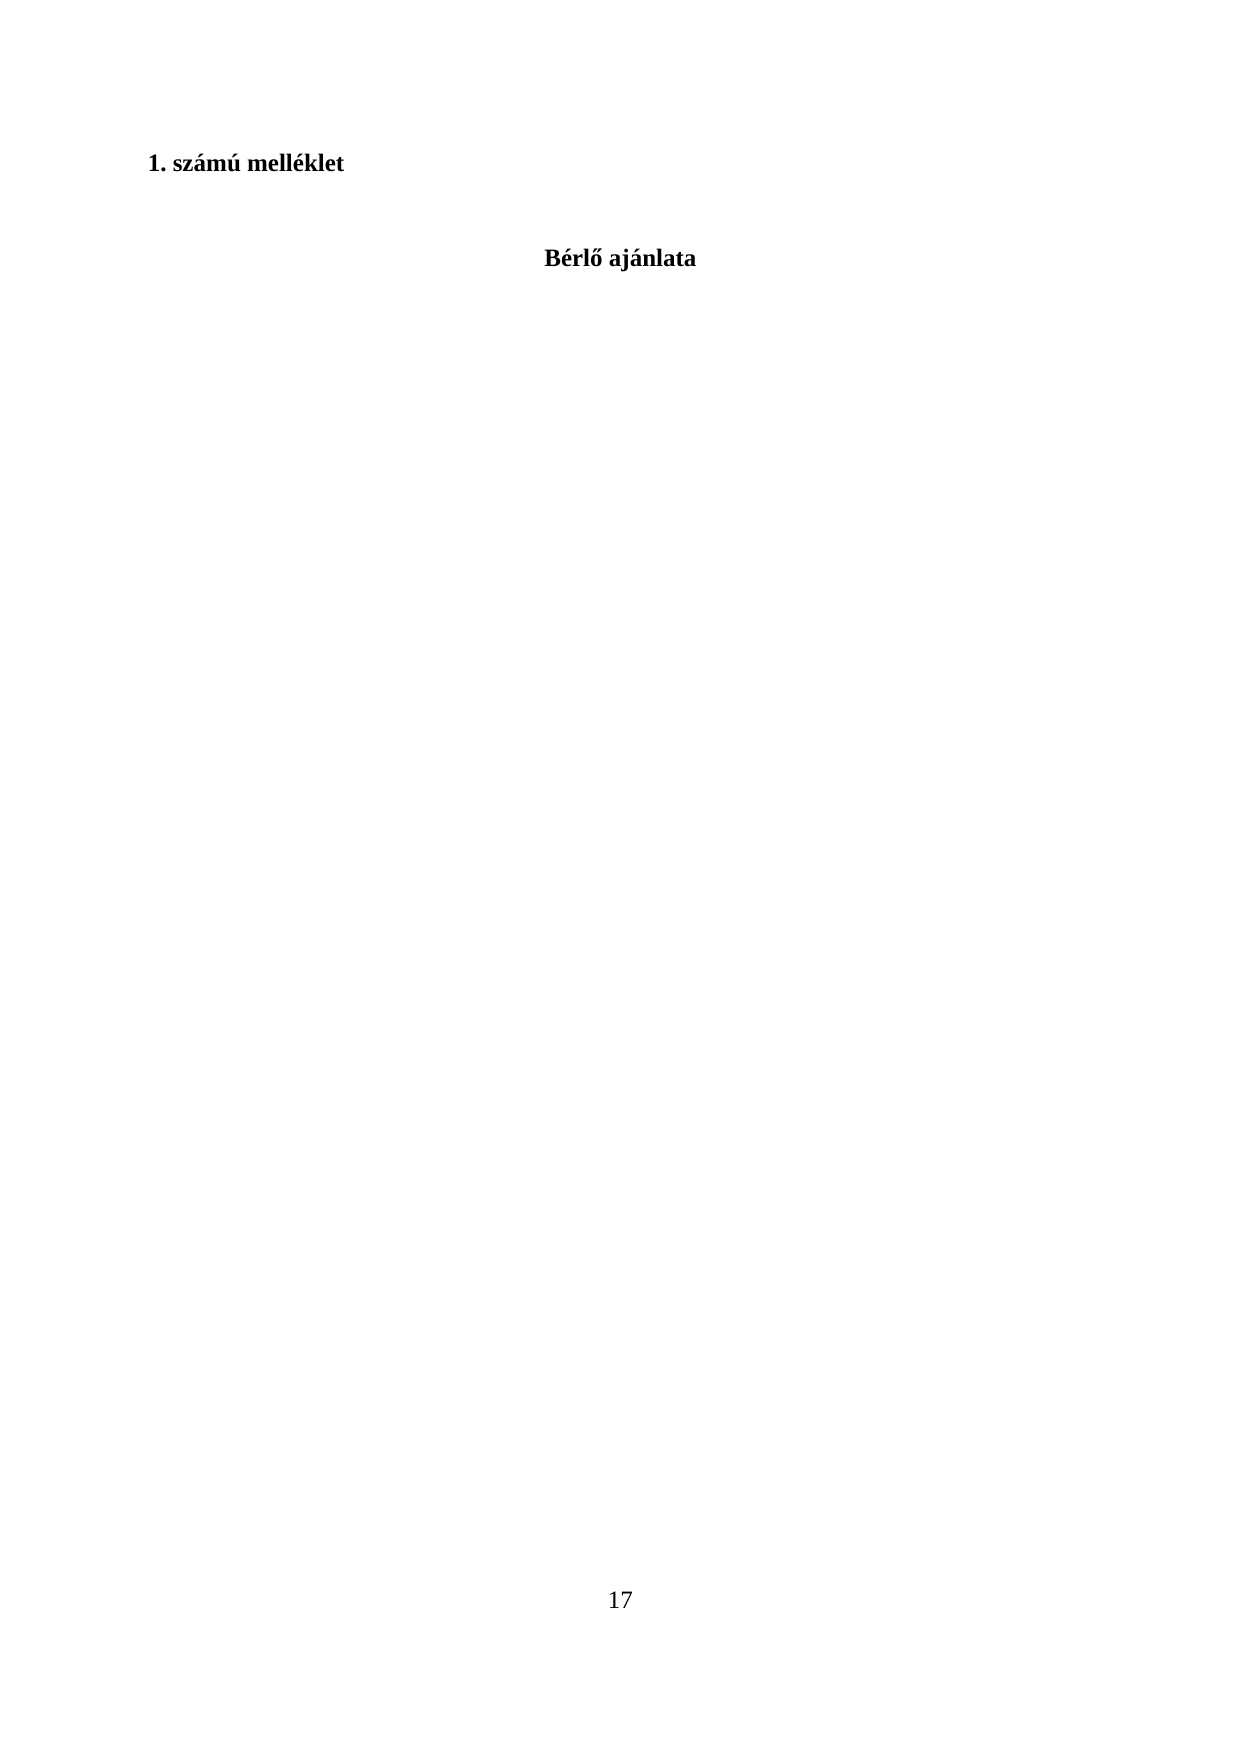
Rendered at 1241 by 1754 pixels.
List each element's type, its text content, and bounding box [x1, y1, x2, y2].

text 1. számú melléklet [148, 148, 1093, 176]
text Bérlő ajánlata [148, 243, 1093, 272]
